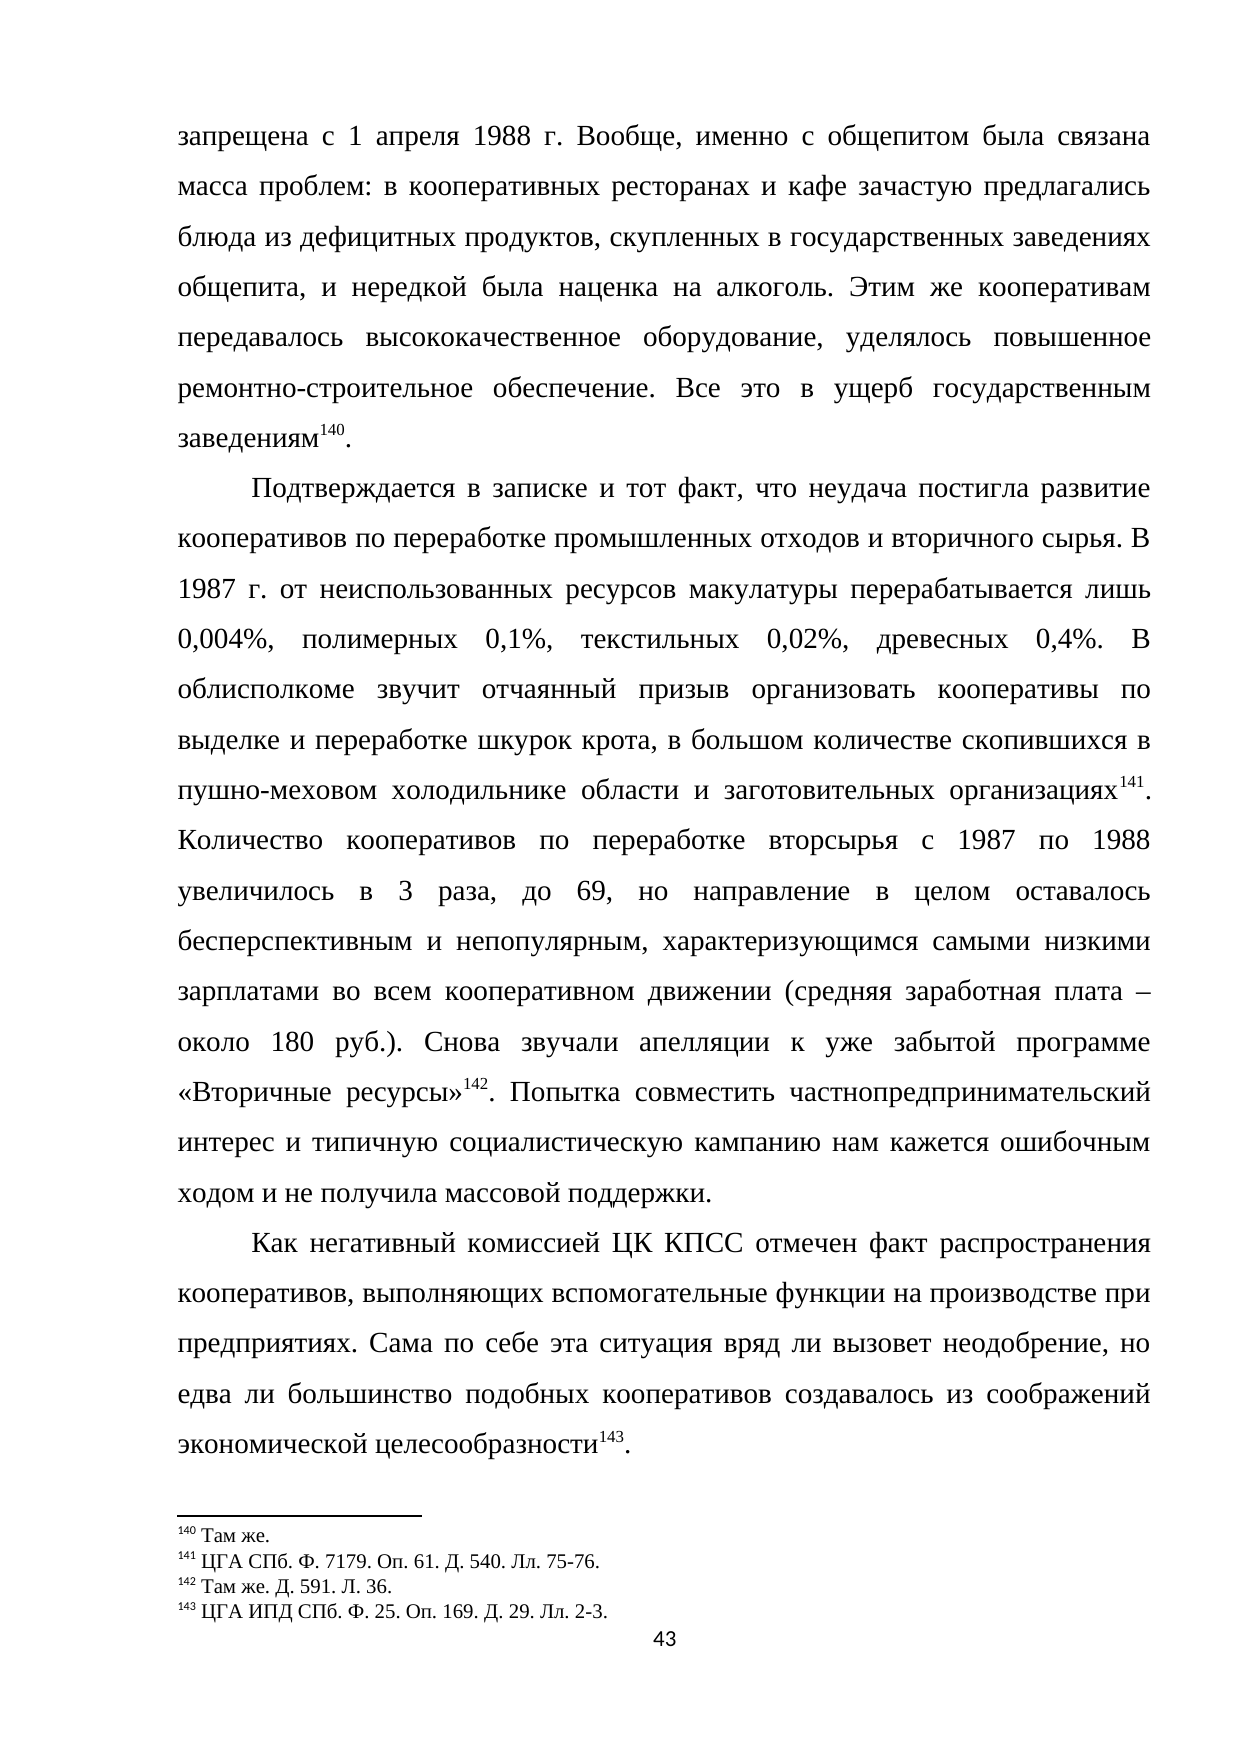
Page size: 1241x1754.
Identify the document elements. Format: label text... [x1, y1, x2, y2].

text Как негативный комиссией ЦК КПСС отмечен факт распространения кооперативов, выполняющих вспомогательные функции на производстве при предприятиях. Сама по себе эта ситуация вряд ли вызовет неодобрение, но едва ли большинство подобных кооперативов создавалось из соображений экономической целесообразности. [177, 1225, 1152, 1460]
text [177, 118, 1152, 453]
text Подтверждается в записке и тот факт, что неудача постигла развитие кооперативов по переработке промышленных отходов и вторичного сырья. В 1987 г. от неиспользованных ресурсов макулатуры перерабатывается лишь 0,004%, полимерных 0,1%, текстильных 0,02%, древесных 0,4%. В облисполкоме звучит отчаянный призыв организовать кооперативы по выделке и переработке шкурок крота, в большом количестве скопившихся в пушно-меховом холодильнике области и заготовительных организациях. Количество кооперативов по переработке вторсырья с 1987 по 1988 увеличилось в 3 раза, до 69, но направление в целом оставалось бесперспективным и непопулярным, характеризующимся самыми низкими зарплатами во всем кооперативном движении (средняя заработная плата – около 180 руб.). Снова звучали апелляции к уже забытой программе «Вторичные ресурсы». Попытка совместить частнопредпринимательский интерес и типичную социалистическую кампанию нам кажется ошибочным ходом и не получила массовой поддержки. [177, 470, 1152, 1208]
